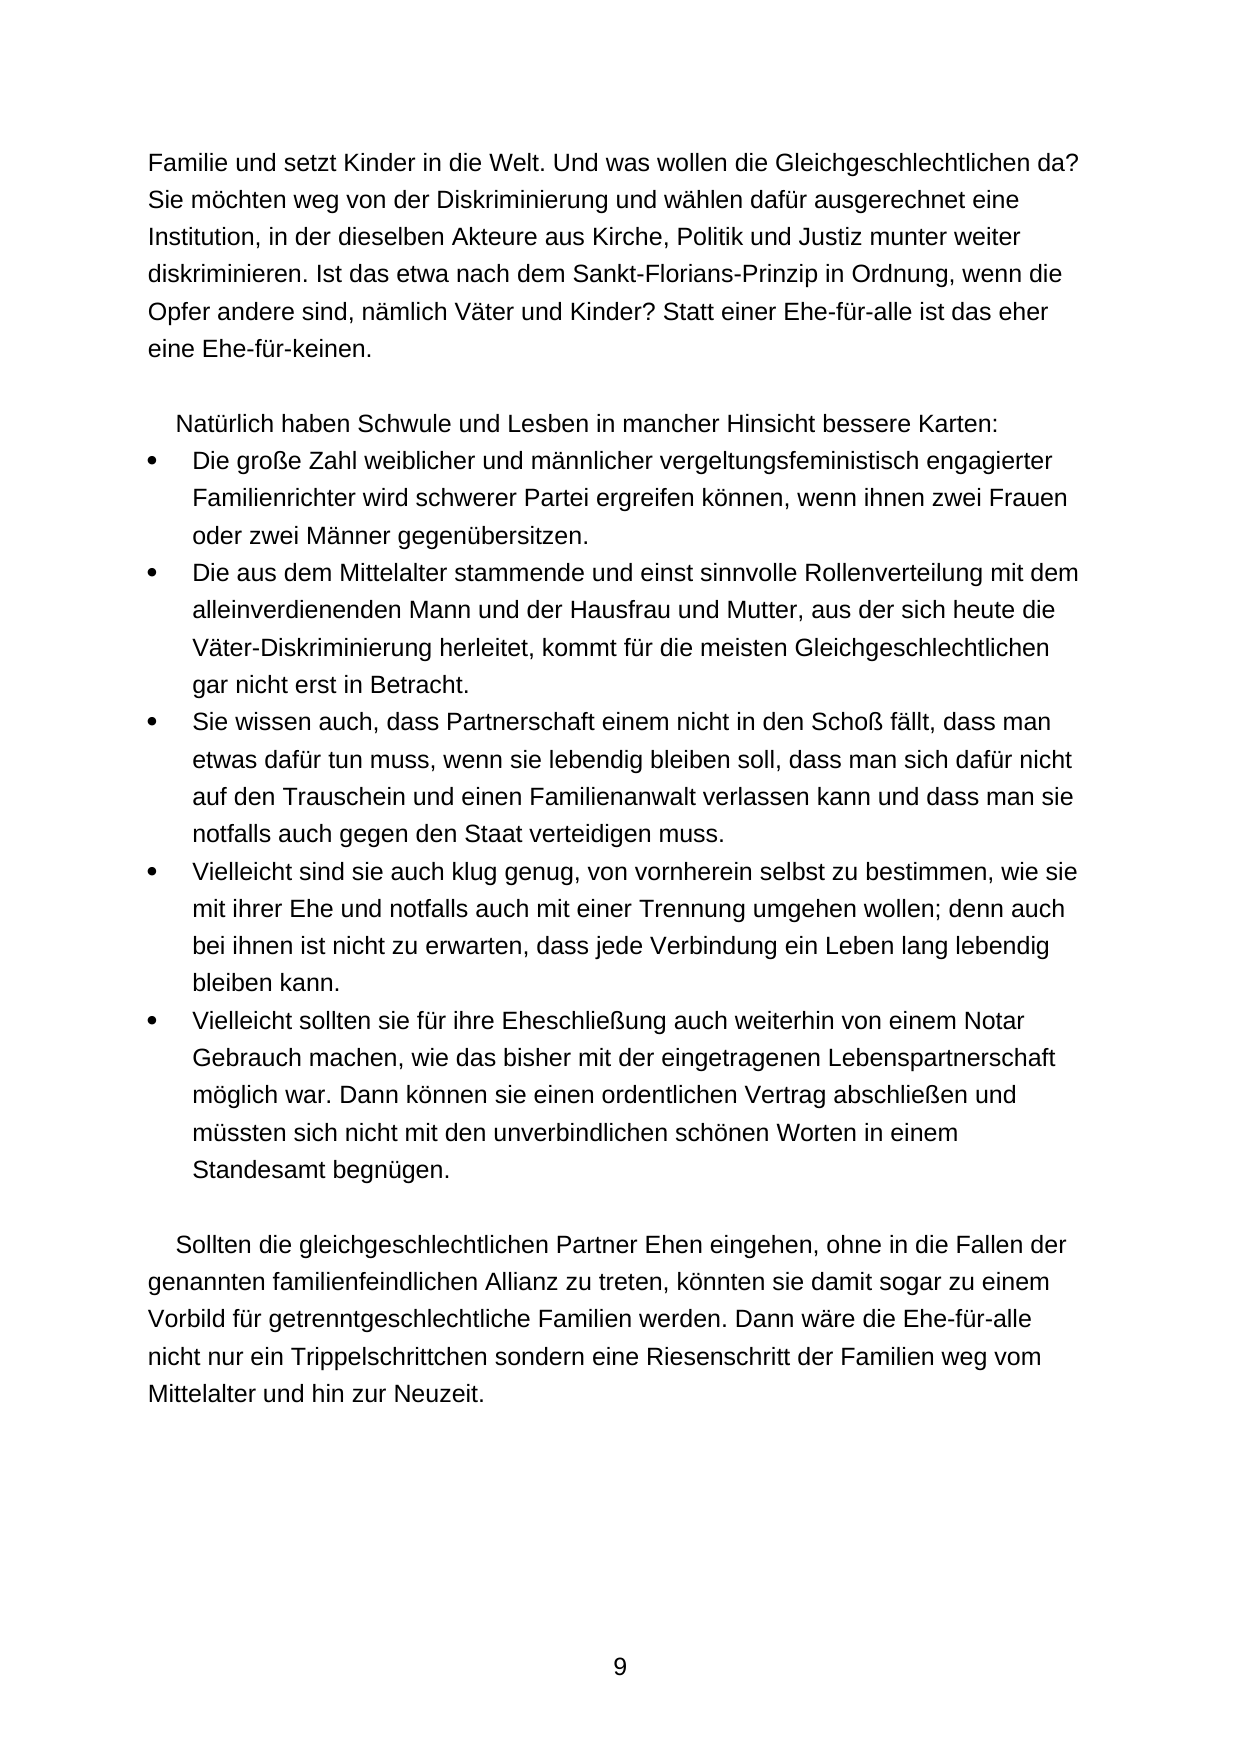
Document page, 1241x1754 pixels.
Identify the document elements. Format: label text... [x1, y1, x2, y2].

list Sie wissen auch, dass Partnerschaft einem nicht in den Schoß fällt, dass man etwas dafür tun muss, wenn sie lebendig bleiben soll, dass man sich dafür nicht auf den Trauschein und einen Familienanwalt verlassen kann und dass man sie notfalls auch gegen den Staat verteidigen muss. [148, 707, 1093, 848]
list Die aus dem Mittelalter stammende und einst sinnvolle Rollenverteilung mit dem alleinverdienenden Mann und der Hausfrau und Mutter, aus der sich heute die Väter-Diskriminierung herleitet, kommt für die meisten Gleichgeschlechtlichen gar nicht erst in Betracht. [148, 558, 1093, 699]
list Vielleicht sind sie auch klug genug, von vornherein selbst zu bestimmen, wie sie mit ihrer Ehe und notfalls auch mit einer Trennung umgehen wollen; denn auch bei ihnen ist nicht zu erwarten, dass jede Verbindung ein Leben lang lebendig bleiben kann. [148, 856, 1093, 997]
text Natürlich haben Schwule und Lesben in mancher Hinsicht bessere Karten: [148, 409, 1093, 437]
list Die große Zahl weiblicher und männlicher vergeltungsfeministisch engagierter Familienrichter wird schwerer Partei ergreifen können, wenn ihnen zwei Frauen oder zwei Männer gegenübersitzen. [148, 446, 1093, 549]
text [148, 148, 1093, 363]
list Vielleicht sollten sie für ihre Eheschließung auch weiterhin von einem Notar Gebrauch machen, wie das bisher mit der eingetragenen Lebenspartnerschaft möglich war. Dann können sie einen ordentlichen Vertrag abschließen und müssten sich nicht mit den unverbindlichen schönen Worten in einem Standesamt begnügen. [148, 1006, 1093, 1184]
text Sollten die gleichgeschlechtlichen Partner Ehen eingehen, ohne in die Fallen der genannten familienfeindlichen Allianz zu treten, könnten sie damit sogar zu einem Vorbild für getrenntgeschlechtliche Familien werden. Dann wäre die Ehe-für-alle nicht nur ein Trippelschrittchen sondern eine Riesenschritt der Familien weg vom Mittelalter und hin zur Neuzeit. [148, 1229, 1093, 1407]
